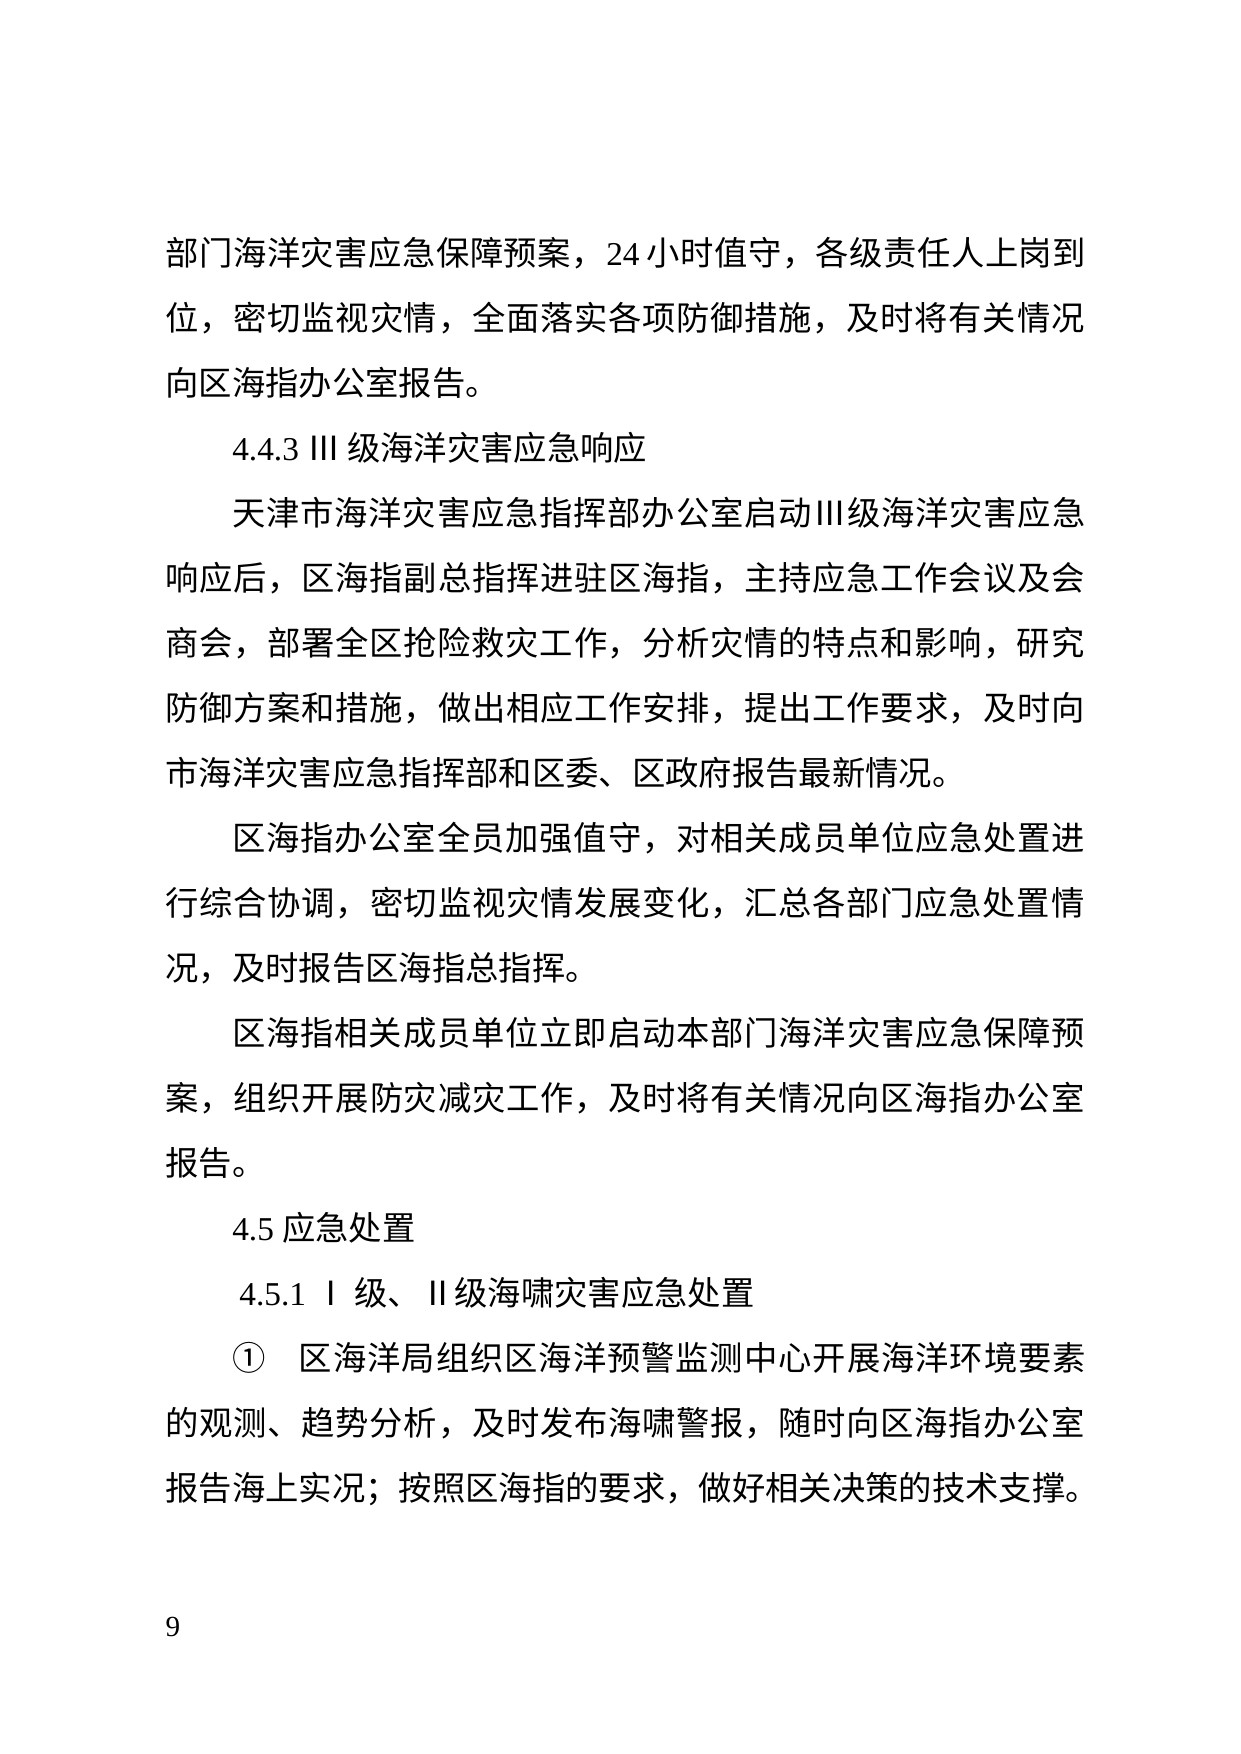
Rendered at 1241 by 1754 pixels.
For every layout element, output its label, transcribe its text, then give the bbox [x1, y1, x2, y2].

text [165, 218, 1087, 413]
text 4.5.1 Ⅰ级、Ⅱ级海啸灾害应急处置 [209, 1258, 1087, 1323]
text 4.4.3 Ⅲ级海洋灾害应急响应 [165, 413, 1087, 478]
text 区海指办公室全员加强值守，对相关成员单位应急处置进行综合协调，密切监视灾情发展变化，汇总各部门应急处置情况，及时报告区海指总指挥。 [165, 803, 1087, 998]
list 区海洋局组织区海洋预警监测中心开展海洋环境要素的观测、趋势分析，及时发布海啸警报，随时向区海指办公室报告海上实况；按照区海指的要求，做好相关决策的技术支撑。 [165, 1323, 1087, 1518]
text 天津市海洋灾害应急指挥部办公室启动Ⅲ级海洋灾害应急响应后，区海指副总指挥进驻区海指，主持应急工作会议及会商会，部署全区抢险救灾工作，分析灾情的特点和影响，研究防御方案和措施，做出相应工作安排，提出工作要求，及时向市海洋灾害应急指挥部和区委、区政府报告最新情况。 [165, 478, 1087, 803]
text 4.5 应急处置 [165, 1193, 1087, 1258]
text 区海指相关成员单位立即启动本部门海洋灾害应急保障预案，组织开展防灾减灾工作，及时将有关情况向区海指办公室报告。 [165, 998, 1087, 1193]
